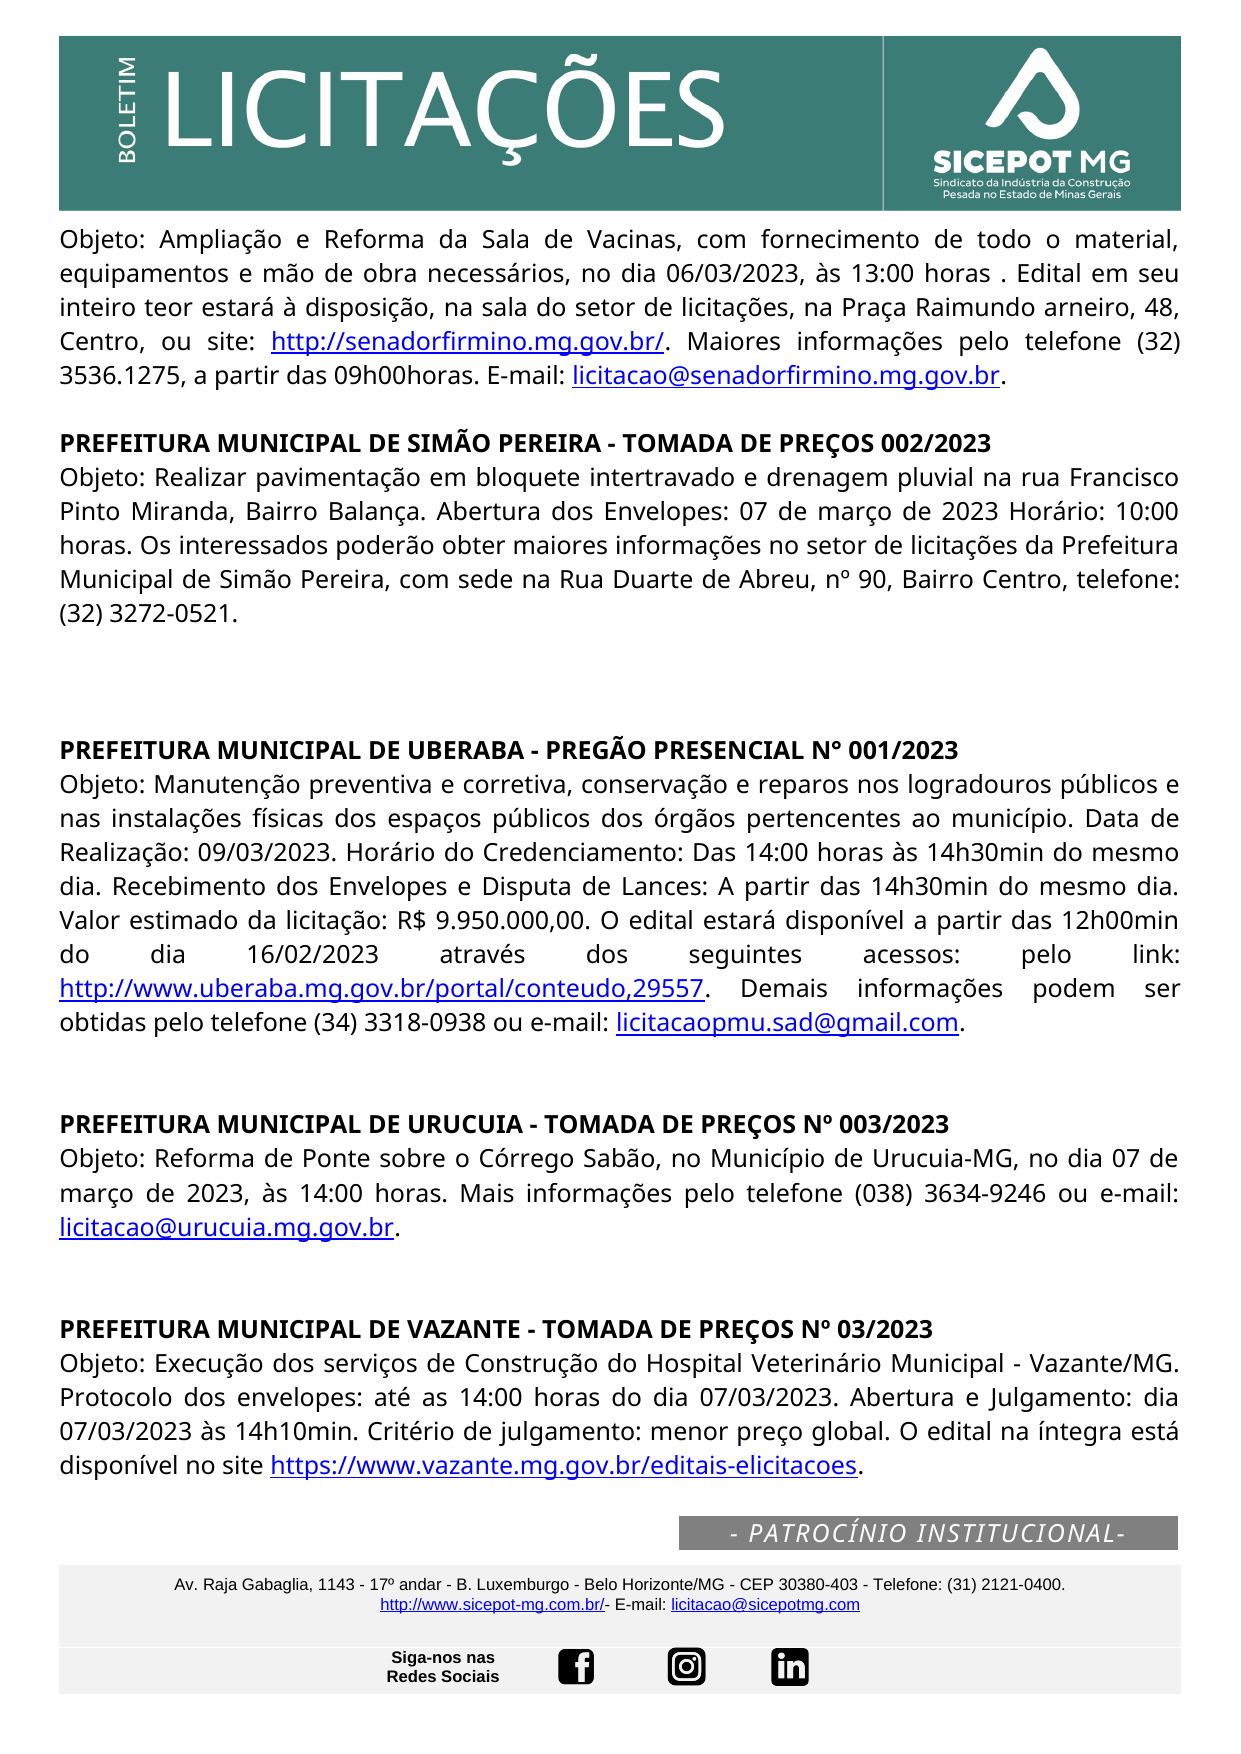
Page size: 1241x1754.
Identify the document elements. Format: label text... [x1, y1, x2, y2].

text - PATROCÍNIO INSTITUCIONAL- [679, 1516, 1178, 1550]
text PREFEITURA MUNICIPAL DE UBERABA - PREGÃO PRESENCIAL N° 001/2023 [59, 732, 1181, 766]
text PREFEITURA MUNICIPAL DE VAZANTE - TOMADA DE PREÇOS Nº 03/2023 [59, 1311, 1181, 1346]
picture [771, 1648, 809, 1686]
text Objeto: Ampliação e Reforma da Sala de Vacinas, com fornecimento de todo o material, equipamentos e mão de obra necessários, no dia 06/03/2023, às 13:00 horas . Edital em seu inteiro teor estará à disposição, na sala do setor de licitações, na Praça Raimundo arneiro, 48, Centro, ou site: http://senadorfirmino.mg.gov.br/. Maiores informações pelo telefone (32) 3536.1275, a partir das 09h00horas. E-mail: licitacao@senadorfirmino.mg.gov.br. [59, 221, 1181, 392]
text Objeto: Execução dos serviços de Construção do Hospital Veterinário Municipal - Vazante/MG. Protocolo dos envelopes: até as 14:00 horas do dia 07/03/2023. Abertura e Julgamento: dia 07/03/2023 às 14h10min. Critério de julgamento: menor preço global. O edital na íntegra está disponível no site https://www.vazante.mg.gov.br/editais-elicitacoes. [59, 1346, 1181, 1482]
text Objeto: Reforma de Ponte sobre o Córrego Sabão, no Município de Urucuia-MG, no dia 07 de março de 2023, às 14:00 horas. Mais informações pelo telefone (038) 3634-9246 ou e-mail: licitacao@urucuia.mg.gov.br. [59, 1141, 1181, 1243]
text PREFEITURA MUNICIPAL DE SIMÃO PEREIRA - TOMADA DE PREÇOS 002/2023 [59, 426, 1181, 460]
text PREFEITURA MUNICIPAL DE URUCUIA - TOMADA DE PREÇOS Nº 003/2023 [59, 1107, 1181, 1141]
picture [59, 36, 1181, 211]
text Objeto: Realizar pavimentação em bloquete intertravado e drenagem pluvial na rua Francisco Pinto Miranda, Bairro Balança. Abertura dos Envelopes: 07 de março de 2023 Horário: 10:00 horas. Os interessados poderão obter maiores informações no setor de licitações da Prefeitura Municipal de Simão Pereira, com sede na Rua Duarte de Abreu, nº 90, Bairro Centro, telefone: (32) 3272-0521. [59, 460, 1181, 630]
text Objeto: Manutenção preventiva e corretiva, conservação e reparos nos logradouros públicos e nas instalações físicas dos espaços públicos dos órgãos pertencentes ao município. Data de Realização: 09/03/2023. Horário do Credenciamento: Das 14:00 horas às 14h30min do mesmo dia. Recebimento dos Envelopes e Disputa de Lances: A partir das 14h30min do mesmo dia. Valor estimado da licitação: R$ 9.950.000,00. O edital estará disponível a partir das 12h00min do dia 16/02/2023 através dos seguintes acessos: pelo link: http://www.uberaba.mg.gov.br/portal/conteudo,29557. Demais informações podem ser obtidas pelo telefone (34) 3318-0938 ou e-mail: licitacaopmu.sad@gmail.com. [59, 766, 1181, 1039]
picture [557, 1648, 594, 1685]
picture [667, 1647, 706, 1686]
